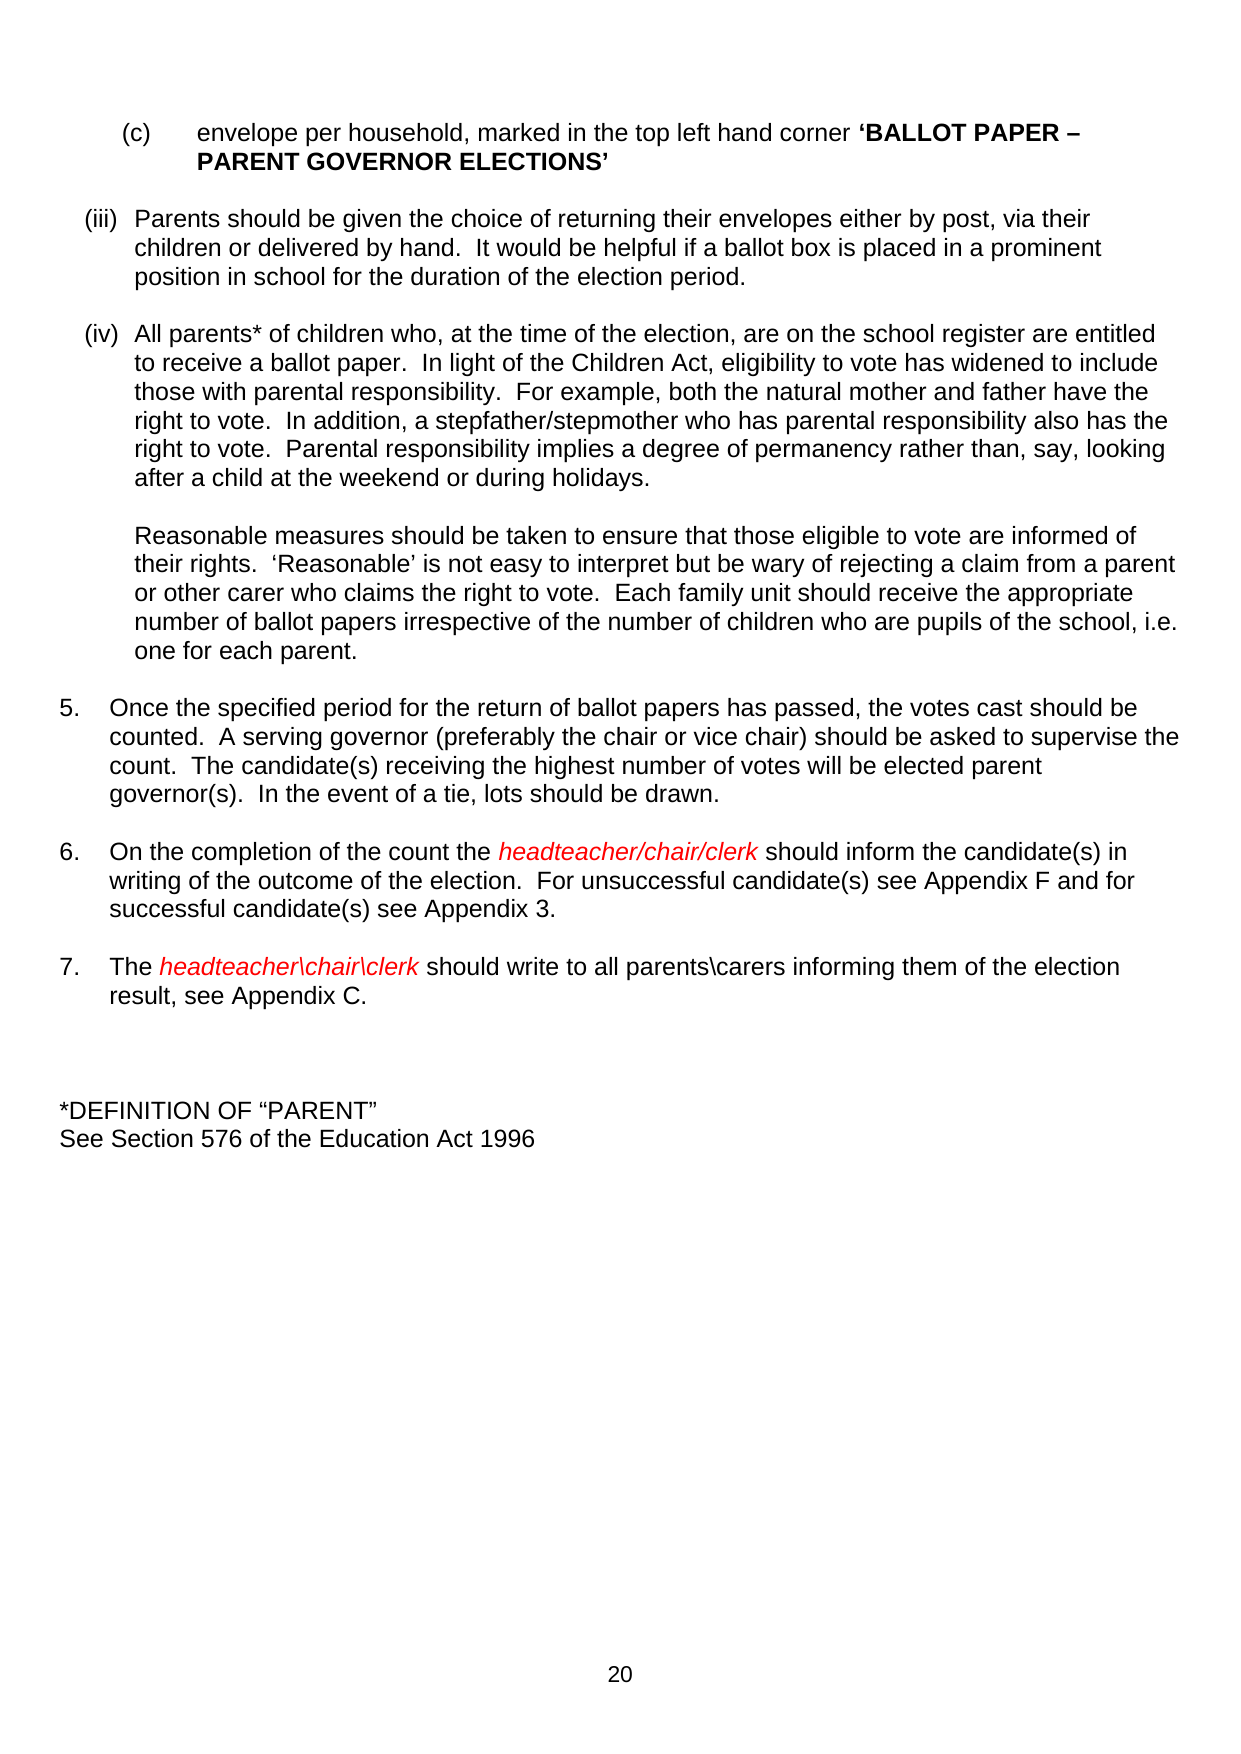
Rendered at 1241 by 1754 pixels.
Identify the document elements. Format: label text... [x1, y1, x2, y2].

text 7. The headteacher\chair\clerk should write to all parents\carers informing them of the election result, see Appendix C. [59, 952, 1181, 1009]
text 6. On the completion of the count the headteacher/chair/clerk should inform the candidate(s) in writing of the outcome of the election. For unsuccessful candidate(s) see Appendix F and for successful candidate(s) see Appendix 3. [59, 837, 1181, 923]
text (iv) All parents* of children who, at the time of the election, are on the school register are entitled to receive a ballot paper. In light of the Children Act, eligibility to vote has widened to include those with parental responsibility. For example, both the natural mother and father have the right to vote. In addition, a stepfather/stepmother who has parental responsibility also has the right to vote. Parental responsibility implies a degree of permanency rather than, say, looking after a child at the weekend or during holidays. [84, 319, 1181, 492]
text (c) envelope per household, marked in the top left hand corner ‘BALLOT PAPER – PARENT GOVERNOR ELECTIONS’ [122, 118, 1181, 176]
text Reasonable measures should be taken to ensure that those eligible to vote are informed of their rights. ‘Reasonable’ is not easy to interpret but be wary of rejecting a claim from a parent or other carer who claims the right to vote. Each family unit should receive the appropriate number of ballot papers irrespective of the number of children who are pupils of the school, i.e. one for each parent. [59, 521, 1181, 664]
text *DEFINITION OF “PARENT” [59, 1096, 1181, 1124]
text See Section 576 of the Education Act 1996 [59, 1124, 1181, 1153]
text 5. Once the specified period for the return of ballot papers has passed, the votes cast should be counted. A serving governor (preferably the chair or vice chair) should be asked to supervise the count. The candidate(s) receiving the highest number of votes will be elected parent governor(s). In the event of a tie, lots should be drawn. [59, 693, 1181, 808]
text (iii) Parents should be given the choice of returning their envelopes either by post, via their children or delivered by hand. It would be helpful if a ballot box is placed in a prominent position in school for the duration of the election period. [84, 204, 1181, 291]
